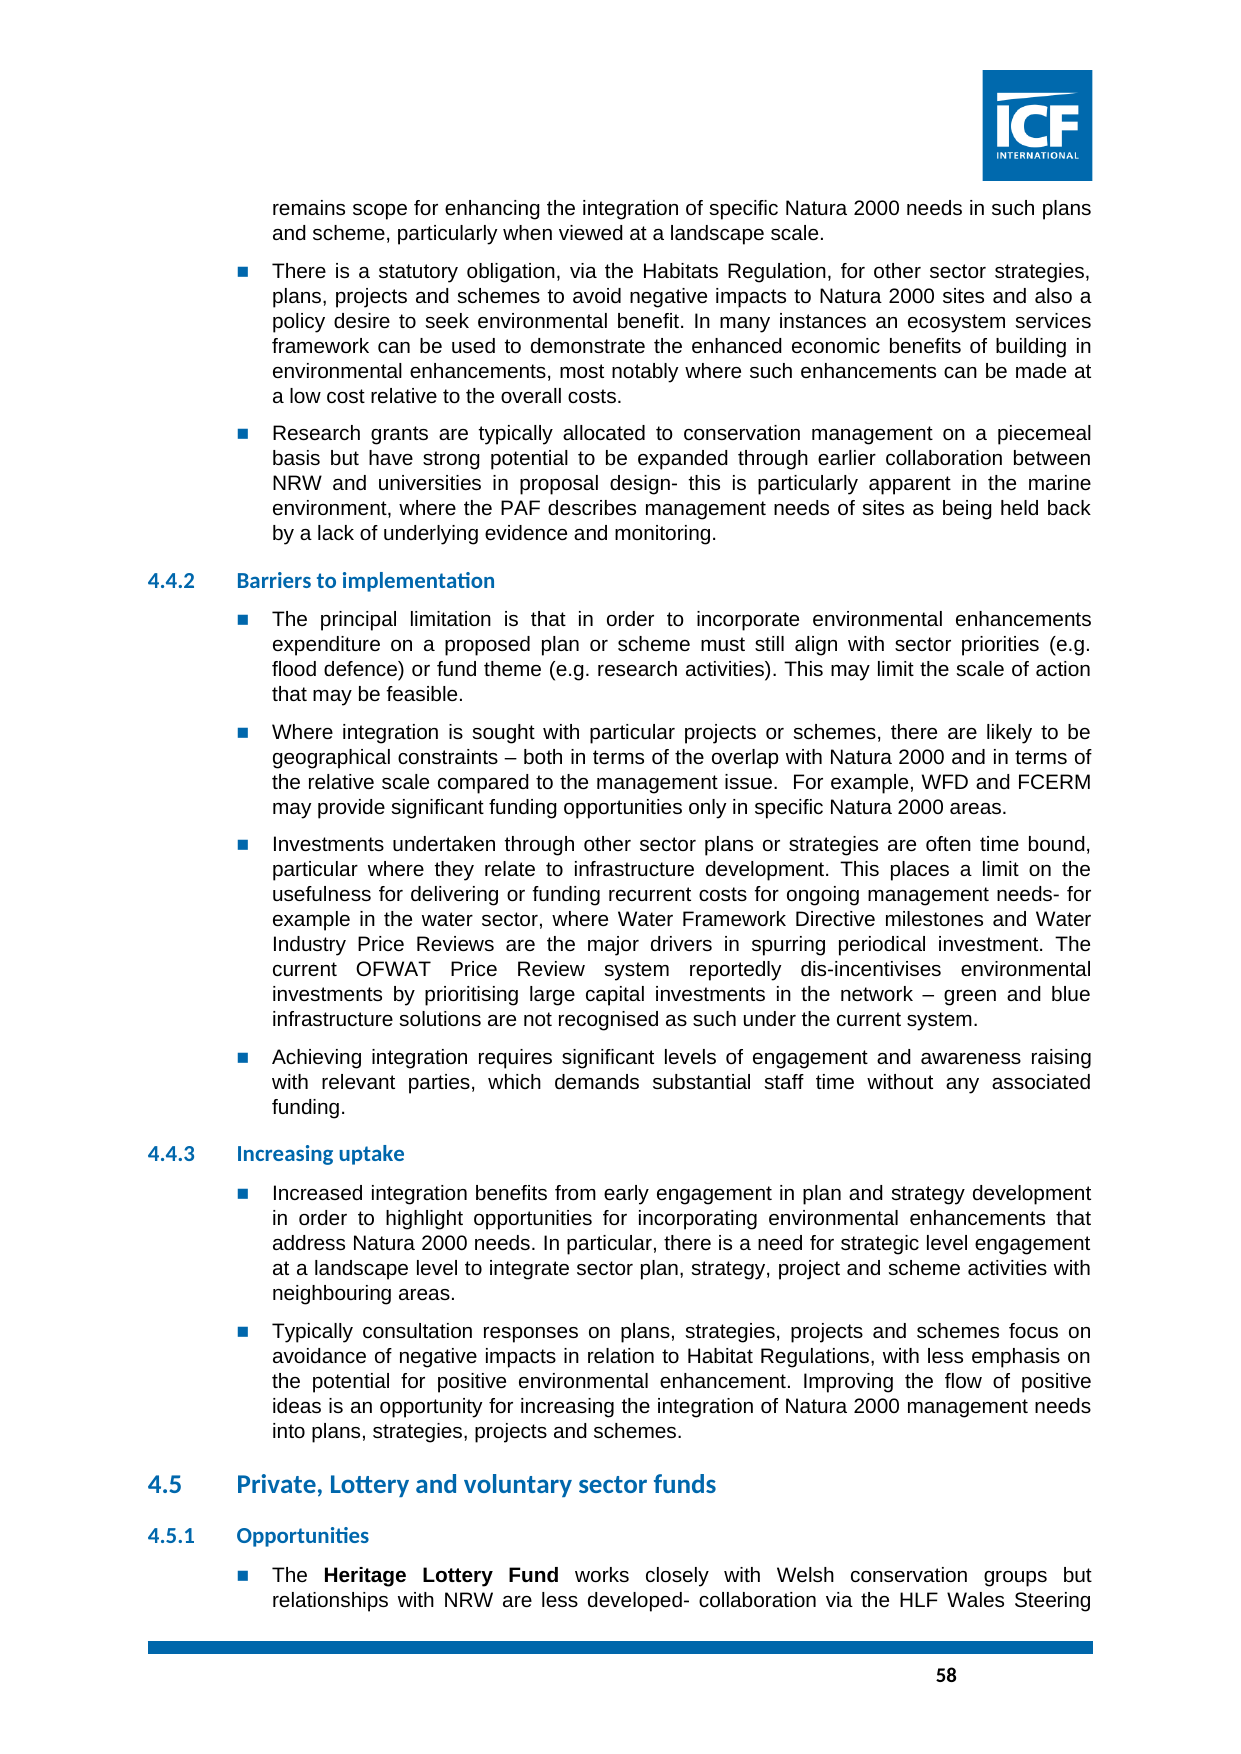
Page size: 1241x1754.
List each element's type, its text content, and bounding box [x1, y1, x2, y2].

text Research grants are typically allocated to conservation management on a piecemeal basis but have strong potential to be expanded through earlier collaboration between NRW and universities in proposal design- this is particularly apparent in the marine environment, where the PAF describes management needs of sites as being held back by a lack of underlying evidence and monitoring. [236, 420, 1092, 545]
text Typically consultation responses on plans, strategies, projects and schemes focus on avoidance of negative impacts in relation to Habitat Regulations, with less emphasis on the potential for positive environmental enhancement. Improving the flow of positive ideas is an opportunity for increasing the integration of Natura 2000 management needs into plans, strategies, projects and schemes. [236, 1318, 1092, 1443]
subtitle Increasing uptake [148, 1139, 1092, 1168]
subtitle Private, Lottery and voluntary sector funds [148, 1468, 1092, 1501]
subtitle Barriers to implementation [148, 566, 1092, 594]
text Achieving integration requires significant levels of engagement and awareness raising with relevant parties, which demands substantial staff time without any associated funding. [236, 1044, 1092, 1119]
text Where integration is sought with particular projects or schemes, there are likely to be geographical constraints – both in terms of the overlap with Natura 2000 and in terms of the relative scale compared to the management issue. For example, WFD and FCERM may provide significant funding opportunities only in specific Natura 2000 areas. [236, 719, 1092, 819]
subtitle Opportunities [148, 1521, 1092, 1549]
text Investments undertaken through other sector plans or strategies are often time bound, particular where they relate to infrastructure development. This places a limit on the usefulness for delivering or funding recurrent costs for ongoing management needs- for example in the water sector, where Water Framework Directive milestones and Water Industry Price Reviews are the major drivers in spurring periodical investment. The current OFWAT Price Review system reportedly dis-incentivises environmental investments by prioritising large capital investments in the network – green and blue infrastructure solutions are not recognised as such under the current system. [236, 831, 1092, 1031]
picture [982, 70, 1093, 181]
text Increased integration benefits from early engagement in plan and strategy development in order to highlight opportunities for incorporating environmental enhancements that address Natura 2000 needs. In particular, there is a need for strategic level engagement at a landscape level to integrate sector plan, strategy, project and scheme activities with neighbouring areas. [236, 1180, 1092, 1305]
text There is a statutory obligation, via the Habitats Regulation, for other sector strategies, plans, projects and schemes to avoid negative impacts to Natura 2000 sites and also a policy desire to seek environmental benefit. In many instances an ecosystem services framework can be used to demonstrate the enhanced economic benefits of building in environmental enhancements, most notably where such enhancements can be made at a low cost relative to the overall costs. [236, 257, 1092, 407]
text The principal limitation is that in order to incorporate environmental enhancements expenditure on a proposed plan or scheme must still align with sector priorities (e.g. flood defence) or fund theme (e.g. research activities). This may limit the scale of action that may be feasible. [236, 606, 1092, 706]
